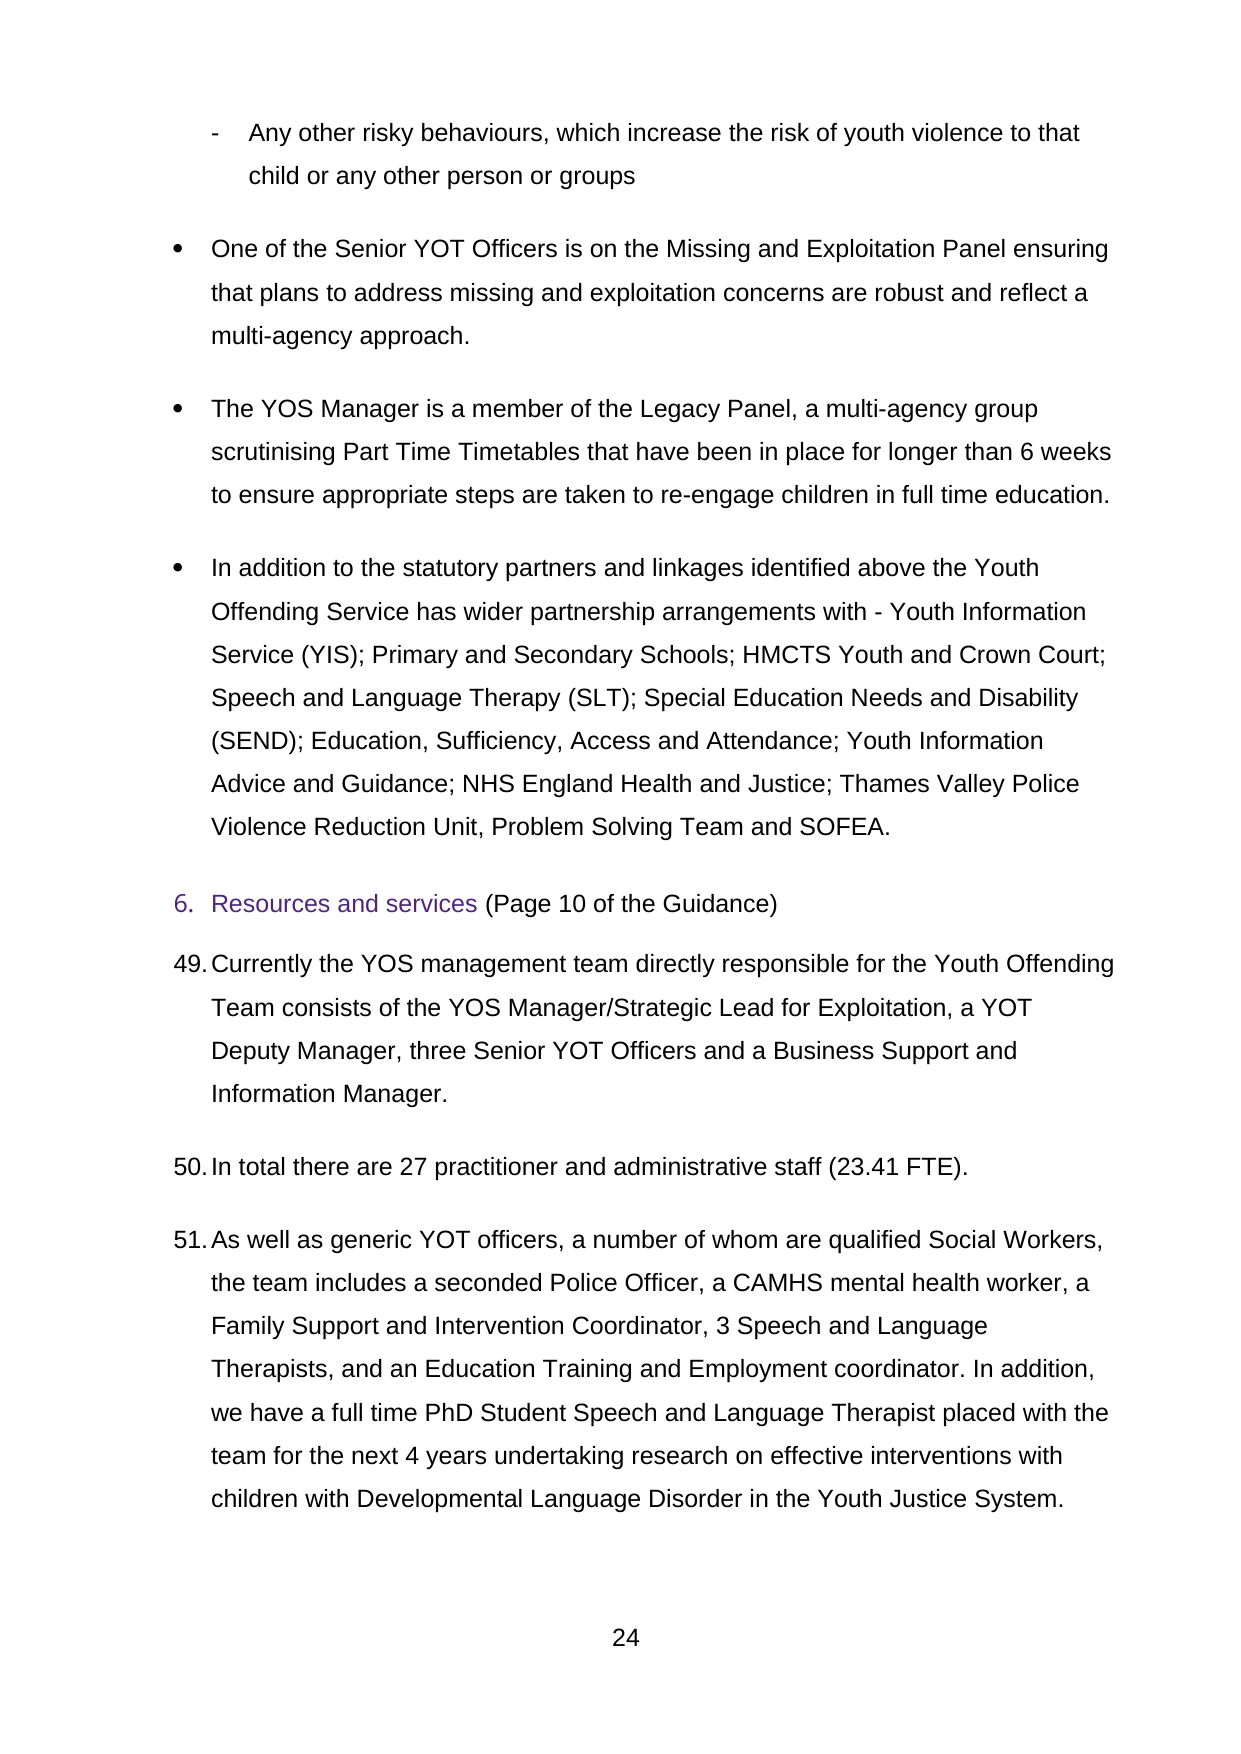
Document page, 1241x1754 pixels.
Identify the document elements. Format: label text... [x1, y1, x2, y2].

list The YOS Manager is a member of the Legacy Panel, a multi-agency group scrutinising Part Time Timetables that have been in place for longer than 6 weeks to ensure appropriate steps are taken to re-engage children in full time education. [173, 394, 1116, 509]
list One of the Senior YOT Officers is on the Missing and Exploitation Panel ensuring that plans to address missing and exploitation concerns are robust and reflect a multi-agency approach. [173, 234, 1116, 349]
list In addition to the statutory partners and linkages identified above the Youth Offending Service has wider partnership arrangements with - Youth Information Service (YIS); Primary and Secondary Schools; HMCTS Youth and Crown Court; Speech and Language Therapy (SLT); Special Education Needs and Disability (SEND); Education, Sufficiency, Access and Attendance; Youth Information Advice and Guidance; NHS England Health and Justice; Thames Valley Police Violence Reduction Unit, Problem Solving Team and SOFEA. [173, 553, 1116, 841]
list As well as generic YOT officers, a number of whom are qualified Social Workers, the team includes a seconded Police Officer, a CAMHS mental health worker, a Family Support and Intervention Coordinator, 3 Speech and Language Therapists, and an Education Training and Employment coordinator. In addition, we have a full time PhD Student Speech and Language Therapist placed with the team for the next 4 years undertaking research on effective interventions with children with Developmental Language Disorder in the Youth Justice System. [173, 1225, 1116, 1512]
list In total there are 27 practitioner and administrative staff (23.41 FTE). [173, 1152, 1116, 1181]
subtitle Resources and services (Page 10 of the Guidance) [173, 885, 1116, 919]
list Currently the YOS management team directly responsible for the Youth Offending Team consists of the YOS Manager/Strategic Lead for Exploitation, a YOT Deputy Manager, three Senior YOT Officers and a Business Support and Information Manager. [173, 949, 1116, 1107]
list Any other risky behaviours, which increase the risk of youth violence to that child or any other person or groups [211, 118, 1116, 190]
